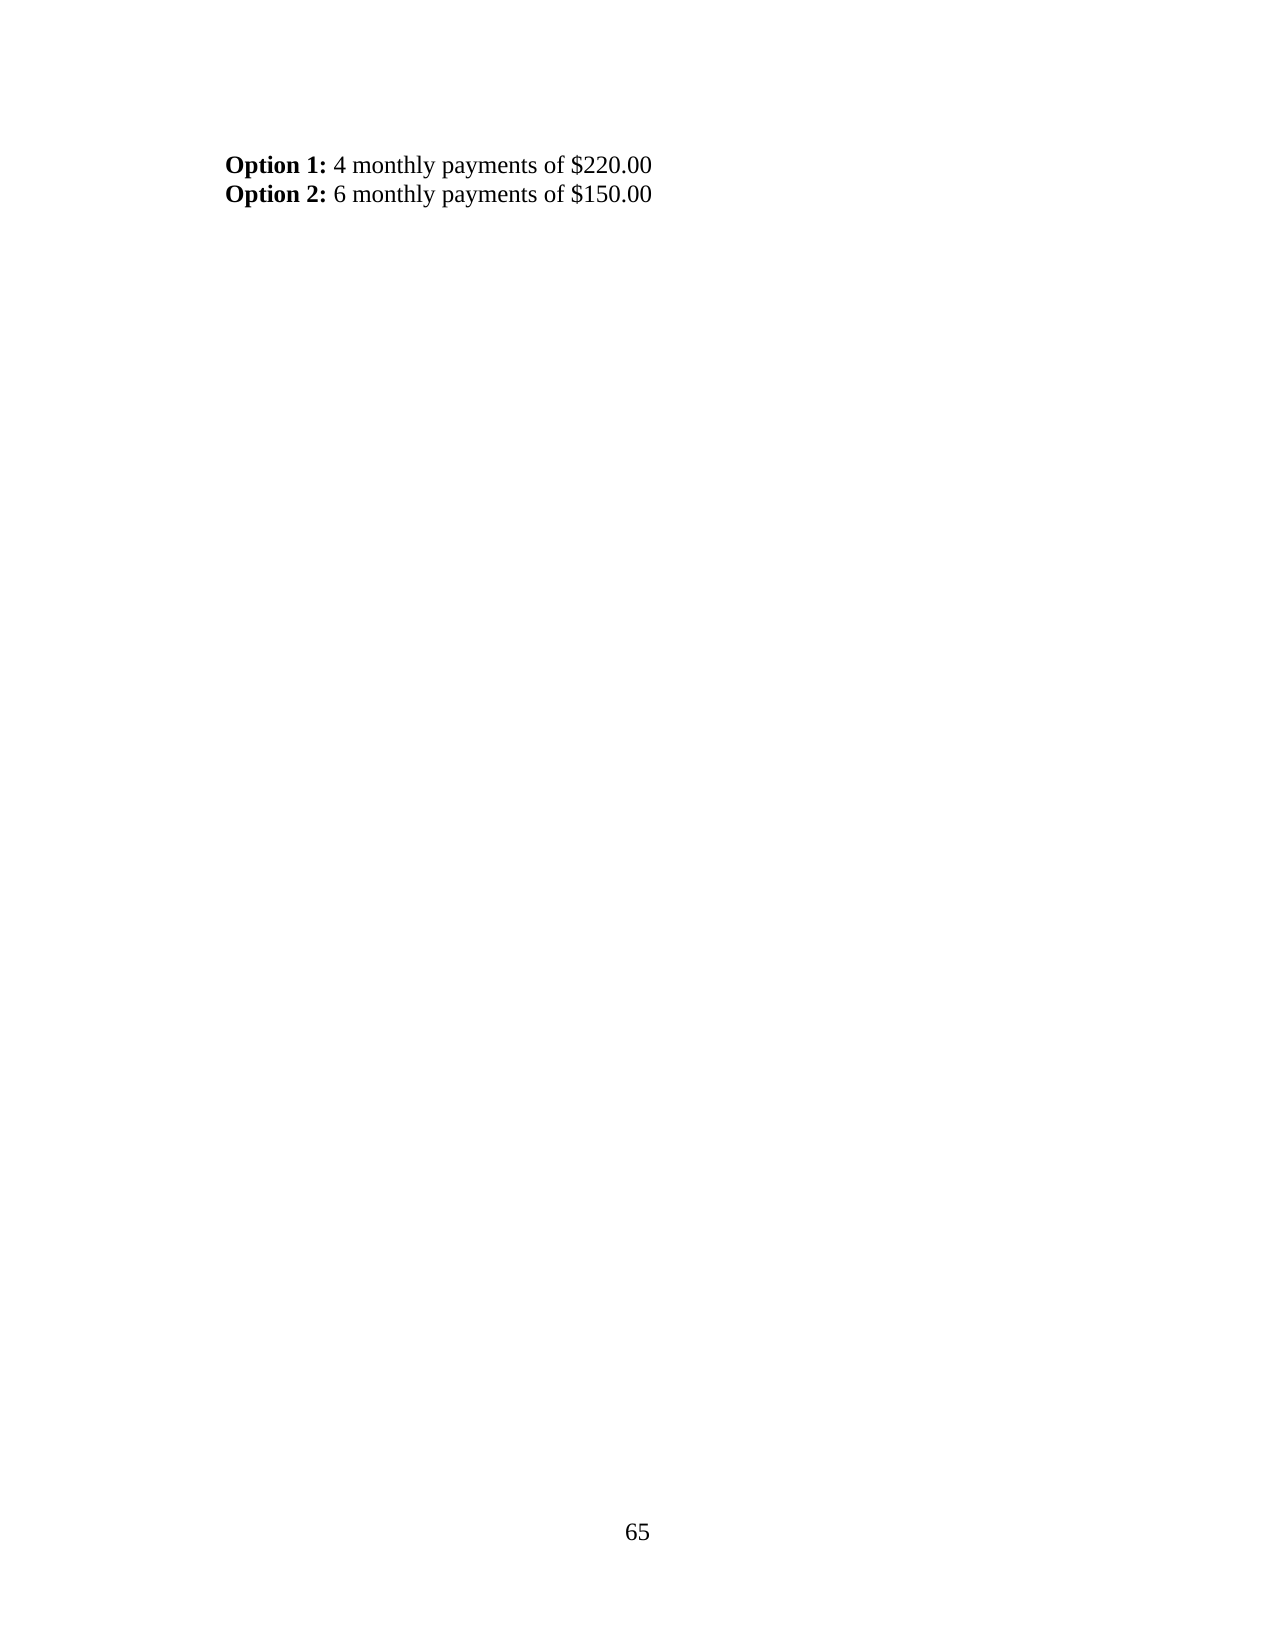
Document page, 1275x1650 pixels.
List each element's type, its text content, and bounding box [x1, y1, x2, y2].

list Option 1: 4 monthly payments of $220.00 [225, 150, 1125, 179]
list Option 2: 6 monthly payments of $150.00 [225, 179, 1125, 207]
